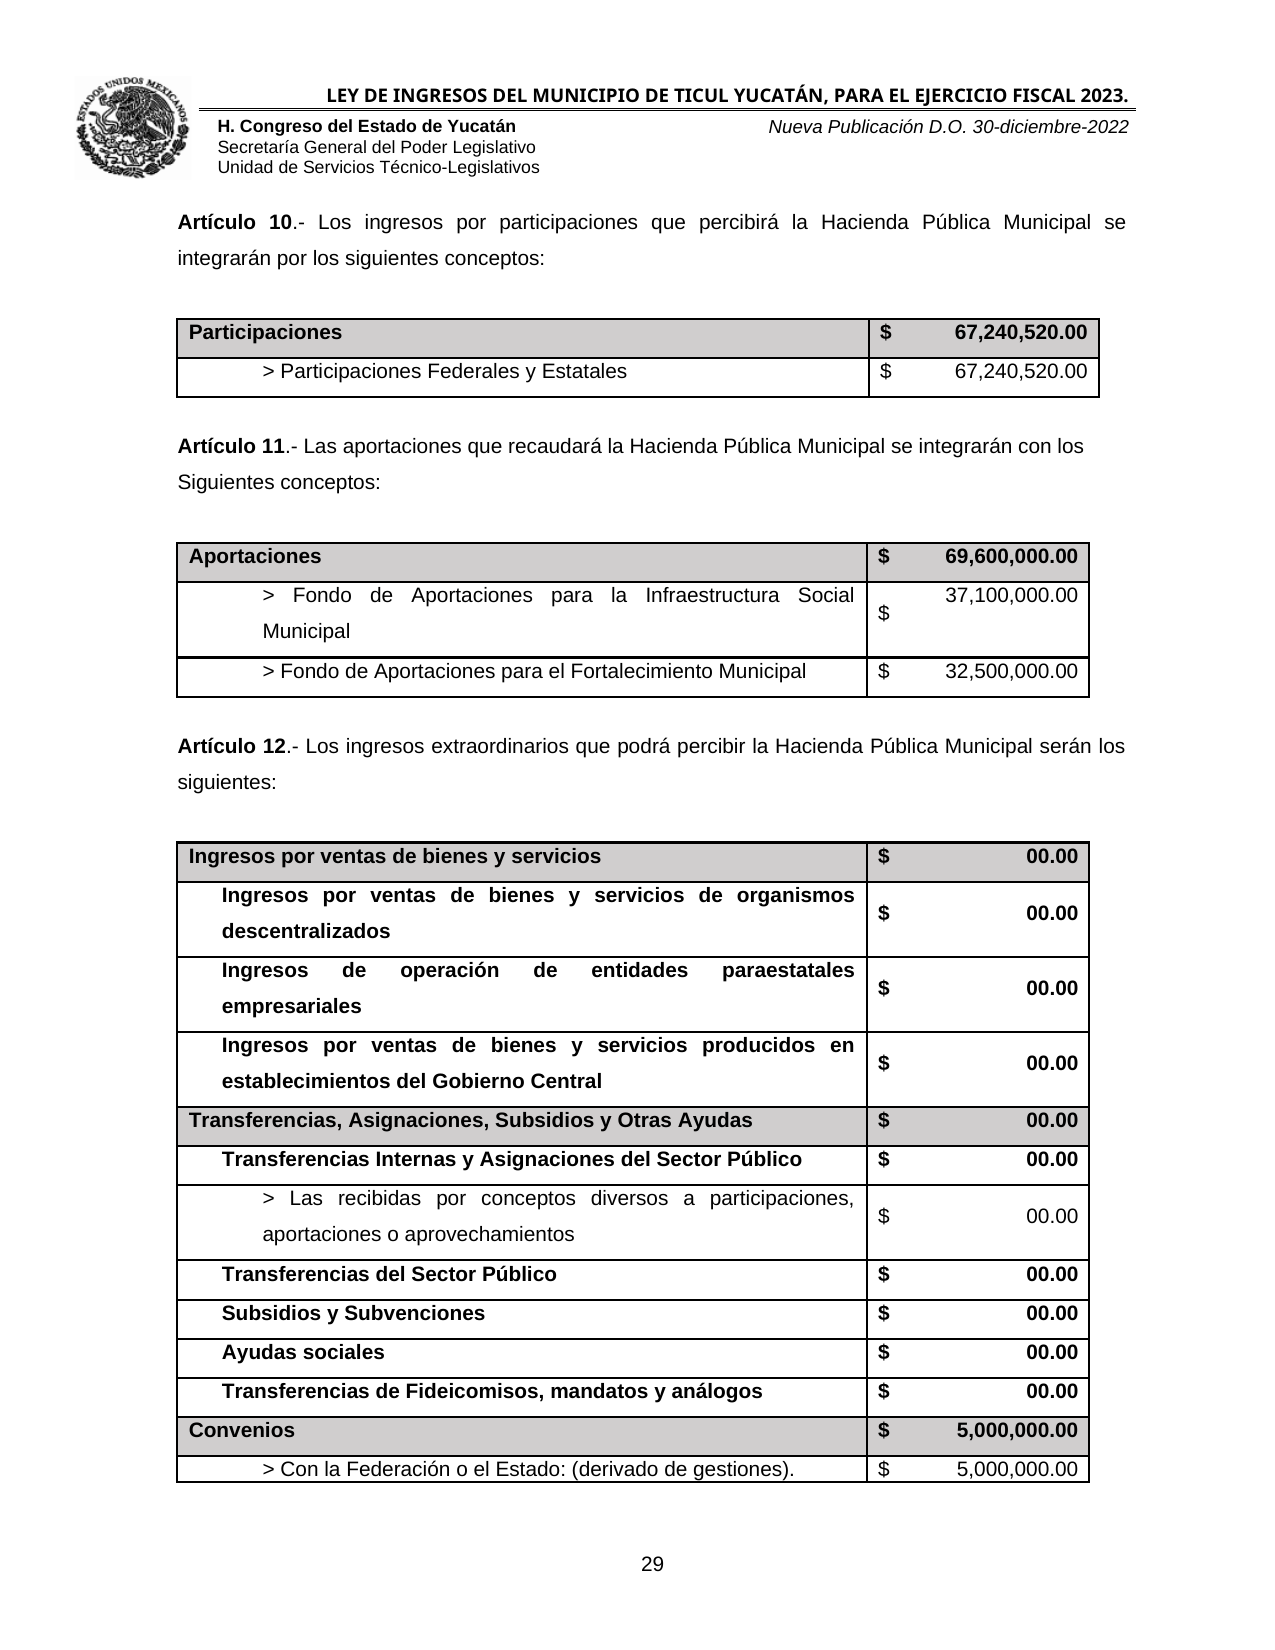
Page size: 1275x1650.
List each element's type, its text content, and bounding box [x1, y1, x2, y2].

table_cell $ [868, 958, 908, 1031]
table_cell Transferencias de Fideicomisos, mandatos y análogos [178, 1379, 866, 1416]
table_header Participaciones [178, 320, 868, 357]
table_header Aportaciones [178, 544, 866, 581]
table_cell Transferencias, Asignaciones, Subsidios y Otras Ayudas [178, 1108, 866, 1145]
table_cell > Participaciones Federales y Estatales [178, 359, 868, 396]
table_header Ingresos por ventas de bienes y servicios [178, 844, 866, 881]
table_cell 00.00 [908, 1147, 1088, 1184]
table_cell 00.00 [908, 1379, 1088, 1416]
table_cell 5,000,000.00 [908, 1418, 1088, 1455]
table_cell $ [868, 1033, 908, 1106]
table_cell 67,240,520.00 [931, 359, 1098, 396]
table_cell > Fondo de Aportaciones para el Fortalecimiento Municipal [178, 659, 866, 696]
table_cell Ingresos de operación de entidades paraestatales empresariales [178, 958, 866, 1031]
table_header 00.00 [908, 844, 1088, 881]
text Siguientes conceptos: [177, 470, 1127, 494]
table_cell $ [870, 359, 931, 396]
table_cell 00.00 [908, 1108, 1088, 1145]
table_cell > Las recibidas por conceptos diversos a participaciones, aportaciones o aprovechamientos [178, 1186, 866, 1259]
table_cell Transferencias Internas y Asignaciones del Sector Público [178, 1147, 866, 1184]
table_header $ [870, 320, 931, 357]
table_cell $ [868, 1379, 908, 1416]
table_cell Subsidios y Subvenciones [178, 1301, 866, 1338]
table_cell Ayudas sociales [178, 1340, 866, 1377]
table_cell 32,500,000.00 [929, 659, 1088, 696]
text Artículo 12.- Los ingresos extraordinarios que podrá percibir la Hacienda Pública Municipal serán los siguientes: [177, 733, 1127, 793]
text Artículo 11.- Las aportaciones que recaudará la Hacienda Pública Municipal se integrarán con los [177, 434, 1127, 458]
table_cell 00.00 [908, 1033, 1088, 1106]
table_cell 00.00 [908, 1301, 1088, 1338]
table_header 67,240,520.00 [931, 320, 1098, 357]
table_cell 5,000,000.00 [908, 1457, 1088, 1481]
table_header $ [868, 544, 929, 581]
table_cell 00.00 [908, 1261, 1088, 1298]
table_header $ [868, 844, 908, 881]
table_cell Transferencias del Sector Público [178, 1261, 866, 1298]
table_cell $ [868, 883, 908, 956]
table_cell 00.00 [908, 1340, 1088, 1377]
table_cell > Fondo de Aportaciones para la Infraestructura Social Municipal [178, 583, 866, 656]
table_cell Ingresos por ventas de bienes y servicios producidos en establecimientos del Gobierno Central [178, 1033, 866, 1106]
table_cell $ [868, 583, 929, 656]
table_cell $ [868, 1340, 908, 1377]
table_cell $ [868, 1186, 908, 1259]
table_cell $ [868, 1301, 908, 1338]
table_header 69,600,000.00 [929, 544, 1088, 581]
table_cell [178, 1457, 866, 1481]
table_cell $ [868, 1261, 908, 1298]
table_cell 00.00 [908, 883, 1088, 956]
table_cell $ [868, 1457, 908, 1481]
table_cell $ [868, 1418, 908, 1455]
table_cell 00.00 [908, 958, 1088, 1031]
table_cell $ [868, 659, 929, 696]
table_cell 37,100,000.00 [929, 583, 1088, 656]
table_cell Ingresos por ventas de bienes y servicios de organismos descentralizados [178, 883, 866, 956]
table_cell $ [868, 1147, 908, 1184]
table_cell 00.00 [908, 1186, 1088, 1259]
table_cell Convenios [178, 1418, 866, 1455]
text Artículo 10.- Los ingresos por participaciones que percibirá la Hacienda Pública Municipal se integrarán por los siguientes conceptos: [177, 210, 1127, 270]
table_cell $ [868, 1108, 908, 1145]
